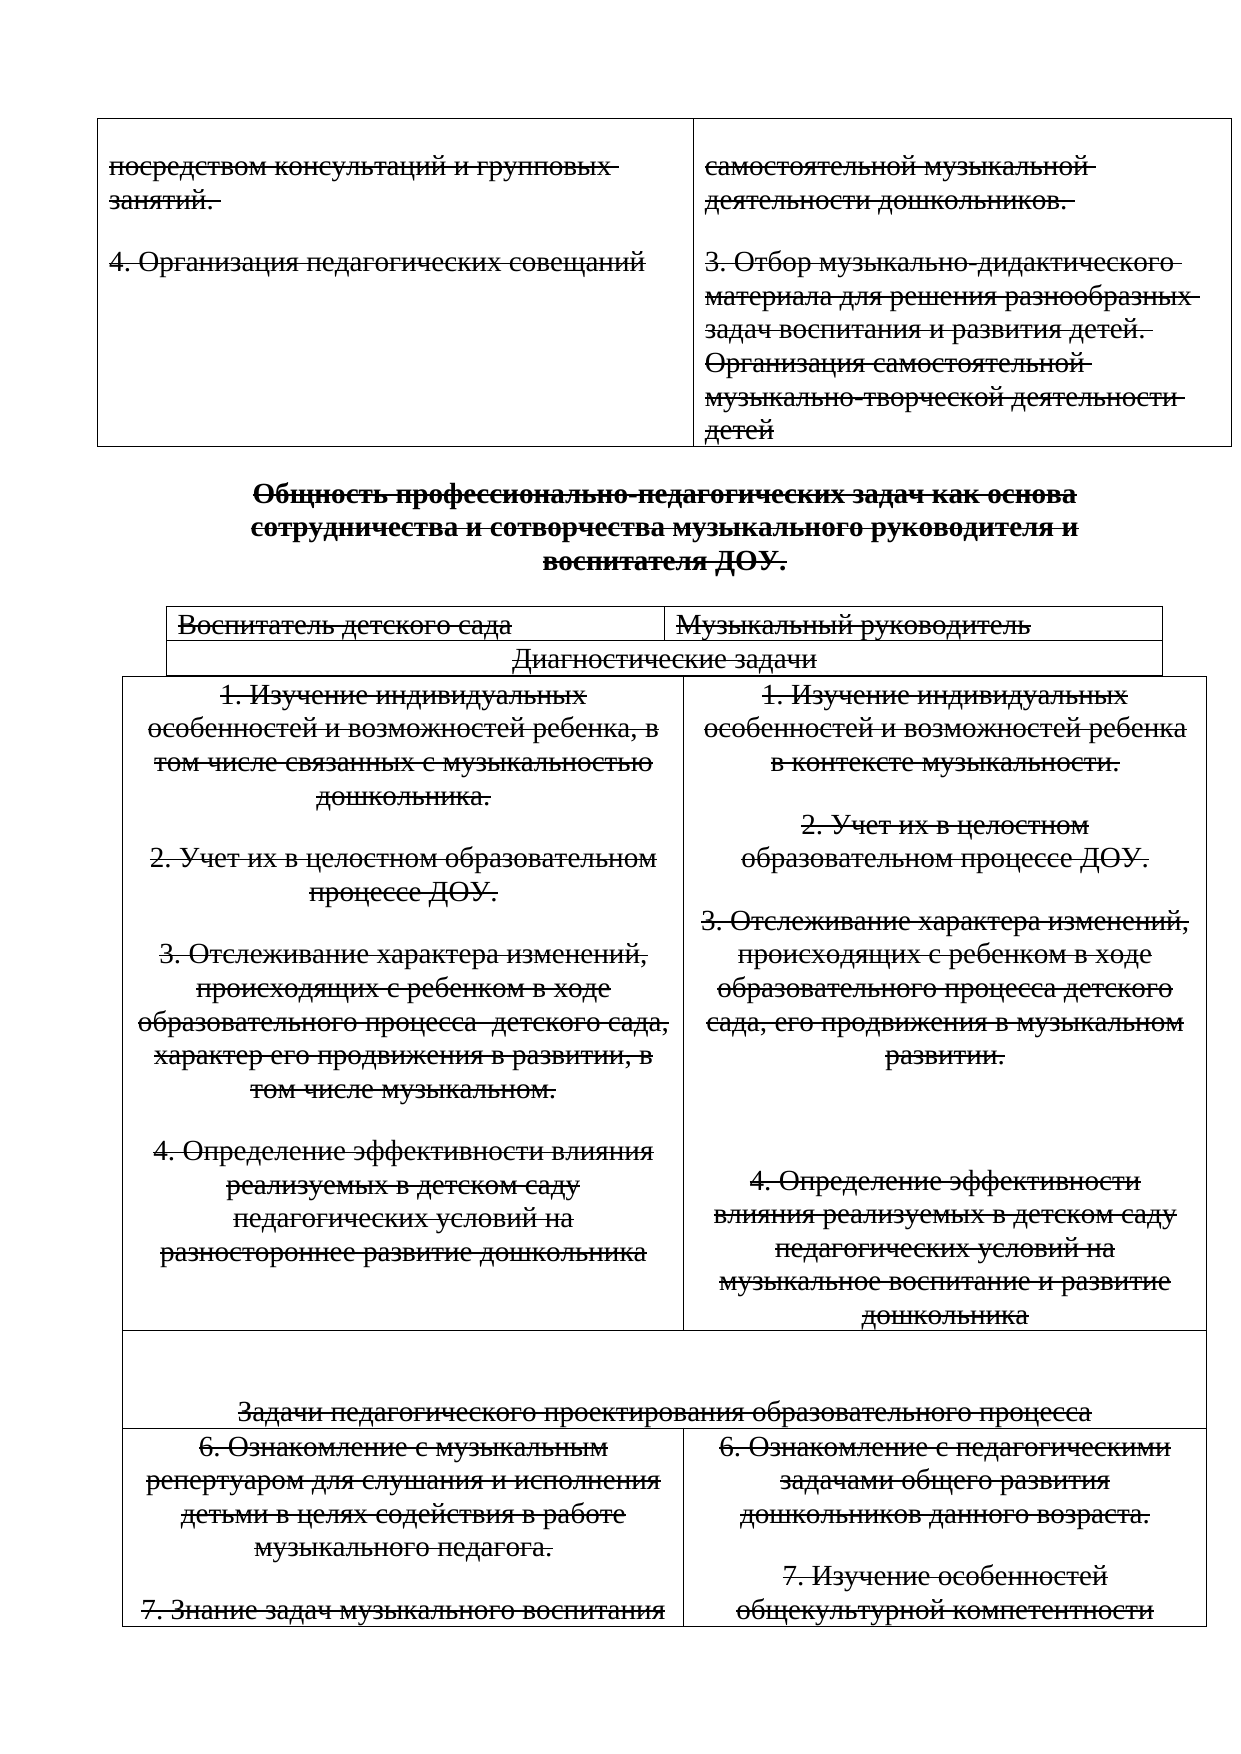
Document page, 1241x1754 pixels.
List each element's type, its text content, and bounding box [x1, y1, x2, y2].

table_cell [123, 1429, 683, 1626]
table_cell Диагностические задачи [167, 641, 1162, 675]
table_cell Задачи педагогического проектирования образовательного процесса [123, 1331, 1206, 1428]
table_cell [684, 1429, 1206, 1626]
table_header 1. Изучение индивидуальных особенностей и возможностей ребенка в контексте музыкальности. 2. Учет их в целостном образовательном процессе ДОУ. 3. Отслеживание характера изменений, происходящих с ребенком в ходе образовательного процесса детского сада, его продвижения в музыкальном развитии. 4. Определение эффективности влияния реализуемых в детском саду педагогических условий на музыкальное воспитание и развитие дошкольника [684, 677, 1206, 1330]
table_header Воспитатель детского сада [167, 607, 664, 640]
text Общность профессионально-педагогических задач как основа сотрудничества и сотворчества музыкального руководителя и воспитателя ДОУ. [177, 476, 1152, 577]
table_header 1. Изучение индивидуальных особенностей и возможностей ребенка, в том числе связанных с музыкальностью дошкольника. 2. Учет их в целостном образовательном процессе ДОУ. 3. Отслеживание характера изменений, происходящих с ребенком в ходе образовательного процесса детского сада, характер его продвижения в развитии, в том числе музыкальном. 4. Определение эффективности влияния реализуемых в детском саду педагогических условий на разностороннее развитие дошкольника [123, 677, 683, 1330]
table_header Музыкальный руководитель [665, 607, 1162, 640]
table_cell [98, 119, 693, 446]
